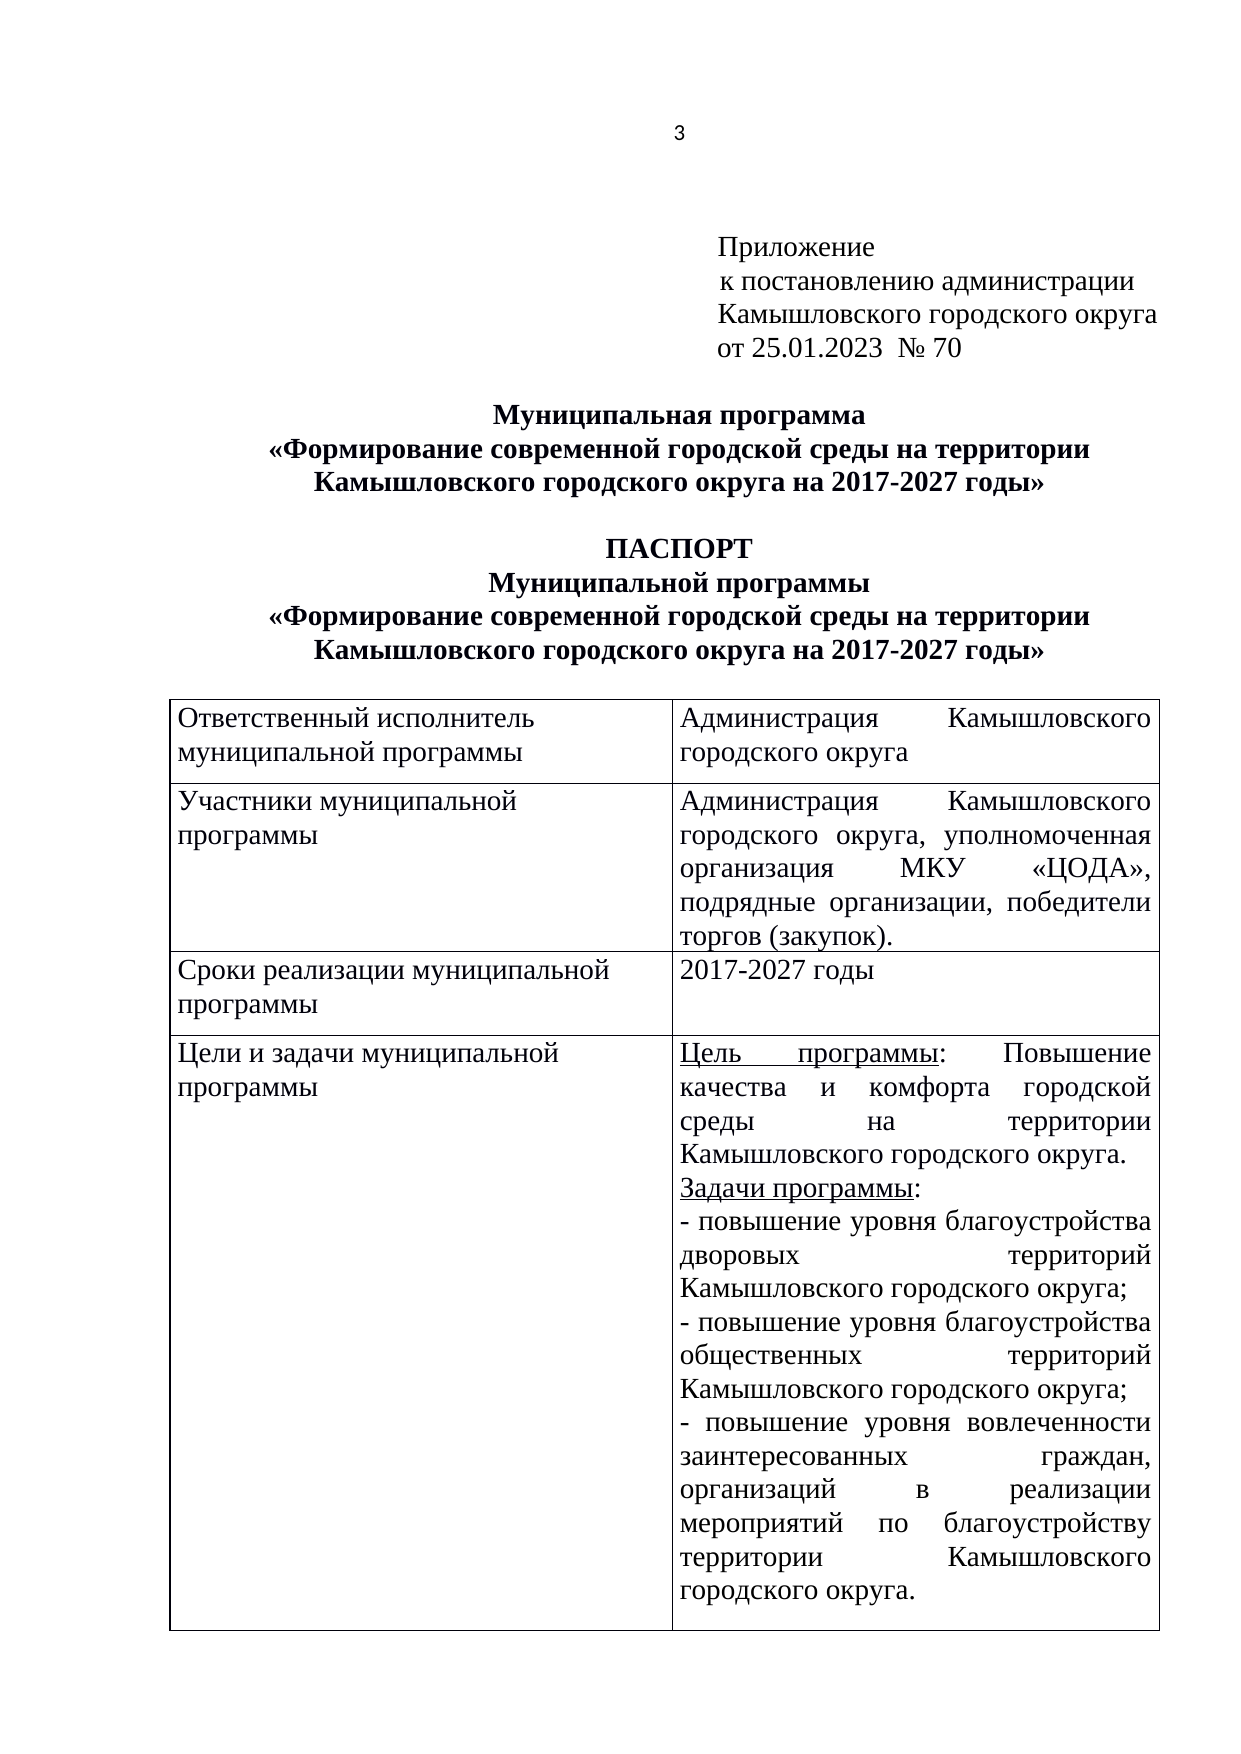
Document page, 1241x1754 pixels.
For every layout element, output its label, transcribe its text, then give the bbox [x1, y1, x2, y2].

text от 25.01.2023 № 70 [177, 330, 1181, 364]
table_cell Цели и задачи муниципальной программы [171, 1036, 672, 1630]
table_cell 2017-2027 годы [673, 952, 1159, 1034]
table_cell Сроки реализации муниципальной программы [171, 952, 672, 1034]
text «Формирование современной городской среды на территории Камышловского городского округа на 2017-2027 годы» [177, 598, 1181, 666]
table_header Администрация Камышловского городского округа [673, 700, 1159, 782]
text «Формирование современной городской среды на территории Камышловского городского округа на 2017-2027 годы» [177, 431, 1181, 498]
table_header Ответственный исполнитель муниципальной программы [171, 700, 672, 782]
text ПАСПОРТ [177, 531, 1181, 565]
text Камышловского городского округа [177, 297, 1181, 330]
text Муниципальной программы [177, 565, 1181, 598]
table_cell Цель программы: Повышение качества и комфорта городской среды на территории Камышловского городского округа. Задачи программы: - повышение уровня благоустройства дворовых территорий Камышловского городского округа; - повышение уровня благоустройства общественных территорий Камышловского городского округа; - повышение уровня вовлеченности заинтересованных граждан, организаций в реализации мероприятий по благоустройству территории Камышловского городского округа. [673, 1036, 1159, 1630]
text Муниципальная программа [177, 397, 1181, 431]
table_cell Участники муниципальной программы [171, 784, 672, 951]
table_cell Администрация Камышловского городского округа, уполномоченная организация МКУ «ЦОДА», подрядные организации, победители торгов (закупок). [673, 784, 1159, 951]
text к постановлению администрации [177, 263, 1181, 297]
text Приложение [177, 229, 1181, 263]
